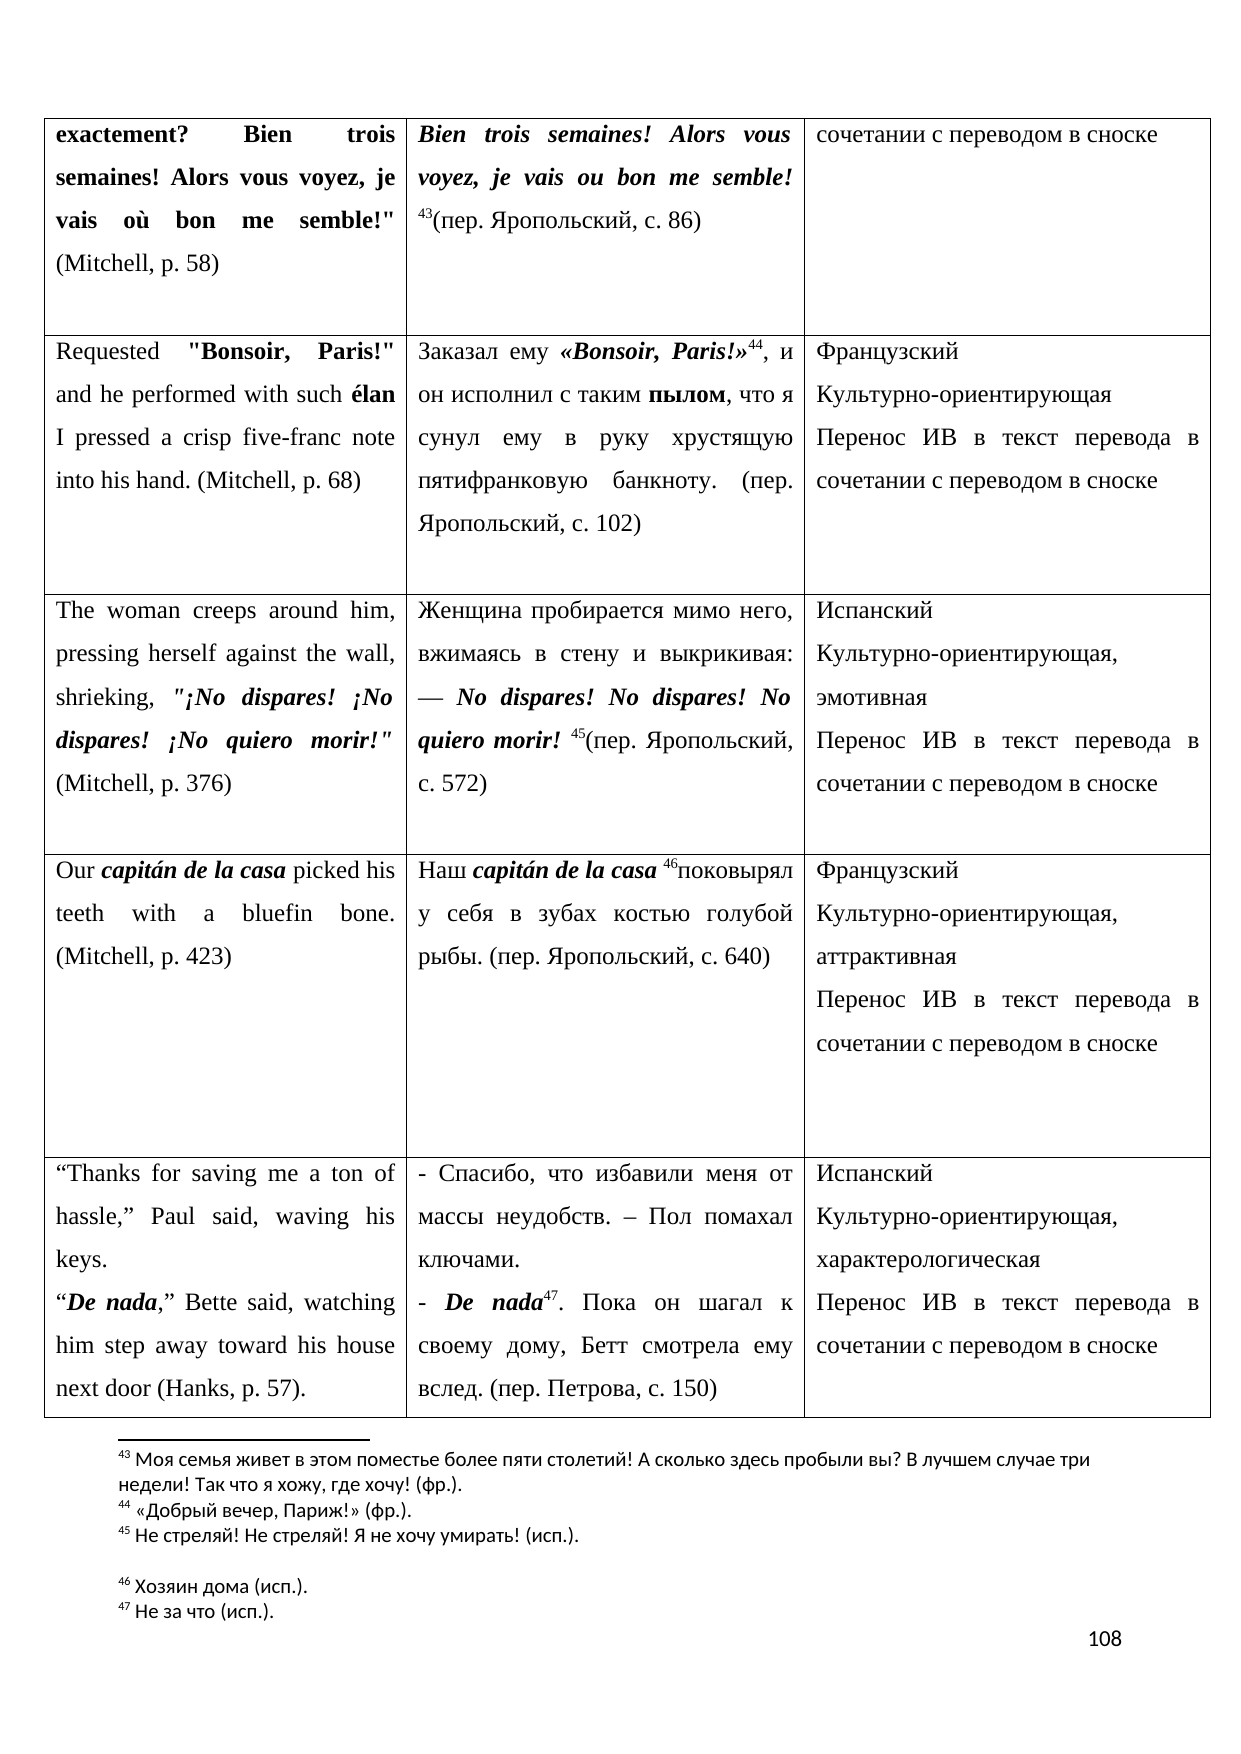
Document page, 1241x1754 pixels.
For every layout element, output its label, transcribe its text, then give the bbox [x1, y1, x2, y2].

table_cell Испанский Культурно-ориентирующая, эмотивная Перенос ИВ в текст перевода в сочетании с переводом в сноске [805, 595, 1210, 854]
table_cell Заказал ему «Bonsoir, Paris!», и он исполнил с таким пылом, что я сунул ему в руку хрустящую пятифранковую банкноту. (пер. Яропольский, с. 102) [407, 336, 804, 594]
table_cell The woman creeps around him, pressing herself against the wall, shrieking, "¡No dispares! ¡No dispares! ¡No quiero morir!" (Mitchell, p. 376) [45, 595, 406, 854]
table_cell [805, 1158, 1210, 1417]
table_cell Французский Культурно-ориентирующая Перенос ИВ в текст перевода в сочетании с переводом в сноске [805, 336, 1210, 594]
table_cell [407, 119, 804, 335]
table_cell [45, 1158, 406, 1417]
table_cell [805, 119, 1210, 335]
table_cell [407, 1158, 804, 1417]
table_cell Our capitán de la casa picked his teeth with a bluefin bone. (Mitchell, p. 423) [45, 855, 406, 1157]
table_cell Requested "Bonsoir, Paris!" and he performed with such élan I pressed a crisp five-franc note into his hand. (Mitchell, p. 68) [45, 336, 406, 594]
table_cell Французский Культурно-ориентирующая, аттрактивная Перенос ИВ в текст перевода в сочетании с переводом в сноске [805, 855, 1210, 1157]
table_cell Наш capitán de la casa поковырял у себя в зубах костью голубой рыбы. (пер. Яропольский, с. 640) [407, 855, 804, 1157]
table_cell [45, 119, 406, 335]
table_cell Женщина пробирается мимо него, вжимаясь в стену и выкрикивая: — No dispares! No dispares! No quiero morir! (пер. Яропольский, с. 572) [407, 595, 804, 854]
